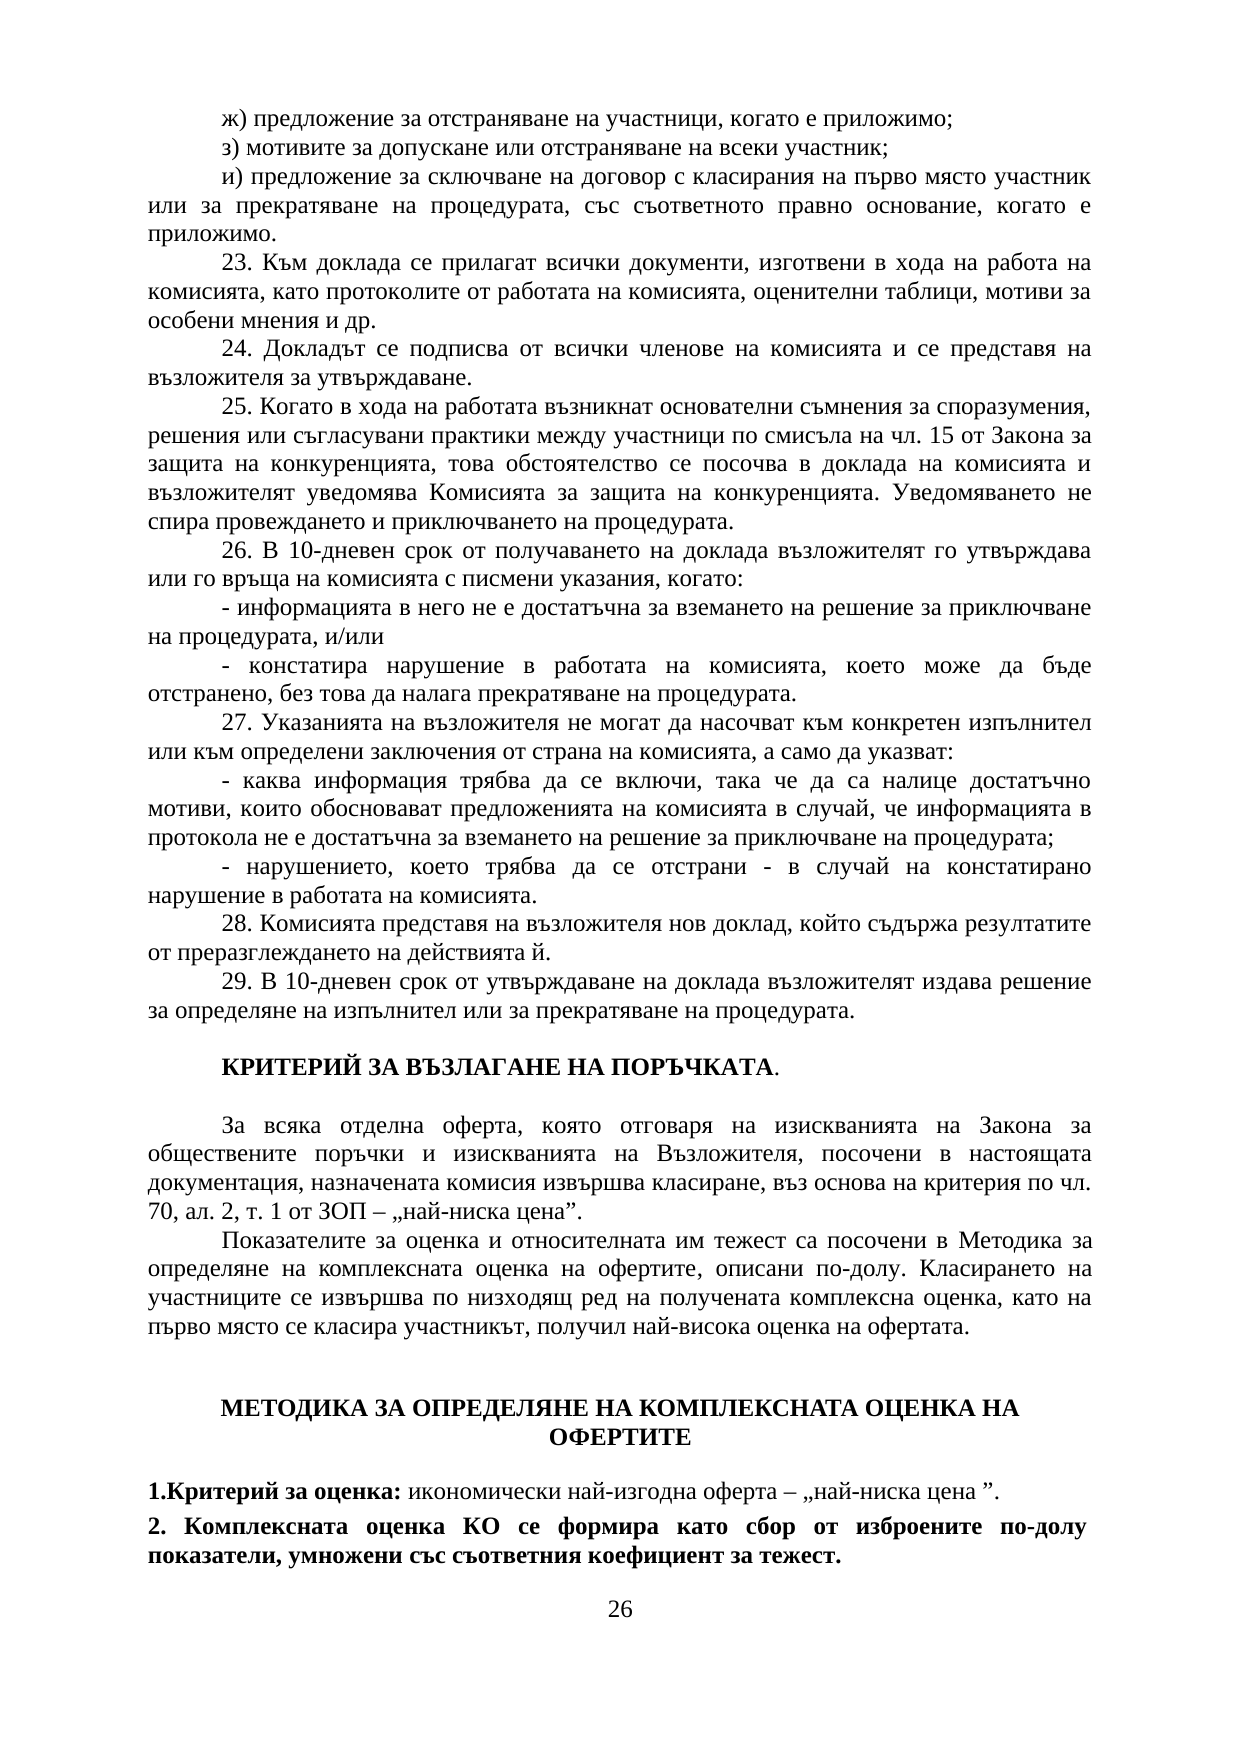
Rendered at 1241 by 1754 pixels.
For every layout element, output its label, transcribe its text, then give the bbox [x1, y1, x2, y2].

text 26. В 10-дневен срок от получаването на доклада възложителят го утвърждава или го връща на комисията с писмени указания, когато: [148, 535, 1093, 592]
text Показателите за оценка и относителната им тежест са посочени в Методика за определяне на комплексната оценка на офертите, описани по-долу. Класирането на участниците се извършва по низходящ ред на получената комплексна оценка, като на първо място се класира участникът, получил най-висока оценка на офертата. [148, 1225, 1093, 1340]
text 24. Докладът се подписва от всички членове на комисията и се представя на възложителя за утвърждаване. [148, 333, 1093, 391]
text 1.Критерий за оценка: икономически най-изгодна оферта – „най-ниска цена ”. [148, 1476, 1093, 1505]
text За всяка отделна оферта, която отговаря на изискванията на Закона за обществените поръчки и изискванията на Възложителя, посочени в настоящата документация, назначената комисия извършва класиране, въз основа на критерия по чл. 70, ал. 2, т. 1 от ЗОП – „най-ниска цена”. [148, 1110, 1093, 1225]
text ж) предложение за отстраняване на участници, когато е приложимо; [148, 103, 1093, 132]
text 25. Когато в хода на работата възникнат основателни съмнения за споразумения, решения или съгласувани практики между участници по смисъла на чл. 15 от Закона за защита на конкуренцията, това обстоятелство се посочва в доклада на комисията и възложителят уведомява Комисията за защита на конкуренцията. Уведомяването не спира провеждането и приключването на процедурата. [148, 391, 1093, 535]
text 28. Комисията представя на възложителя нов доклад, който съдържа резултатите от преразглеждането на действията й. [148, 908, 1093, 966]
text 2. Комплексната оценка КО се формира като сбор от изброените по-долу показатели, умножени със съответния коефициент за тежест. [148, 1511, 1088, 1568]
text з) мотивите за допускане или отстраняване на всеки участник; [148, 132, 1093, 161]
text МЕТОДИКA ЗА ОПРЕДЕЛЯНЕ НА КОМПЛЕКСНАТА ОЦЕНКА НА ОФЕРТИТЕ [148, 1393, 1093, 1451]
text - нарушението, което трябва да се отстрани - в случай на констатирано нарушение в работата на комисията. [148, 851, 1093, 908]
text 29. В 10-дневен срок от утвърждаване на доклада възложителят издава решение за определяне на изпълнител или за прекратяване на процедурата. [148, 966, 1093, 1023]
text - информацията в него не е достатъчна за вземането на решение за приключване на процедурата, и/или [148, 592, 1093, 650]
text 23. Към доклада се прилагат всички документи, изготвени в хода на работа на комисията, като протоколите от работата на комисията, оценителни таблици, мотиви за особени мнения и др. [148, 247, 1093, 333]
text КРИТЕРИЙ ЗА ВЪЗЛАГАНЕ НА ПОРЪЧКАТА. [148, 1052, 1093, 1081]
text - констатира нарушение в работата на комисията, което може да бъде отстранено, без това да налага прекратяване на процедурата. [148, 650, 1093, 707]
text и) предложение за сключване на договор с класирания на първо място участник или за прекратяване на процедурата, със съответното правно основание, когато е приложимо. [148, 161, 1093, 247]
text - каква информация трябва да се включи, така че да са налице достатъчно мотиви, които обосновават предложенията на комисията в случай, че информацията в протокола не е достатъчна за вземането на решение за приключване на процедурата; [148, 765, 1093, 851]
text 27. Указанията на възложителя не могат да насочват към конкретен изпълнител или към определени заключения от страна на комисията, а само да указват: [148, 707, 1093, 765]
